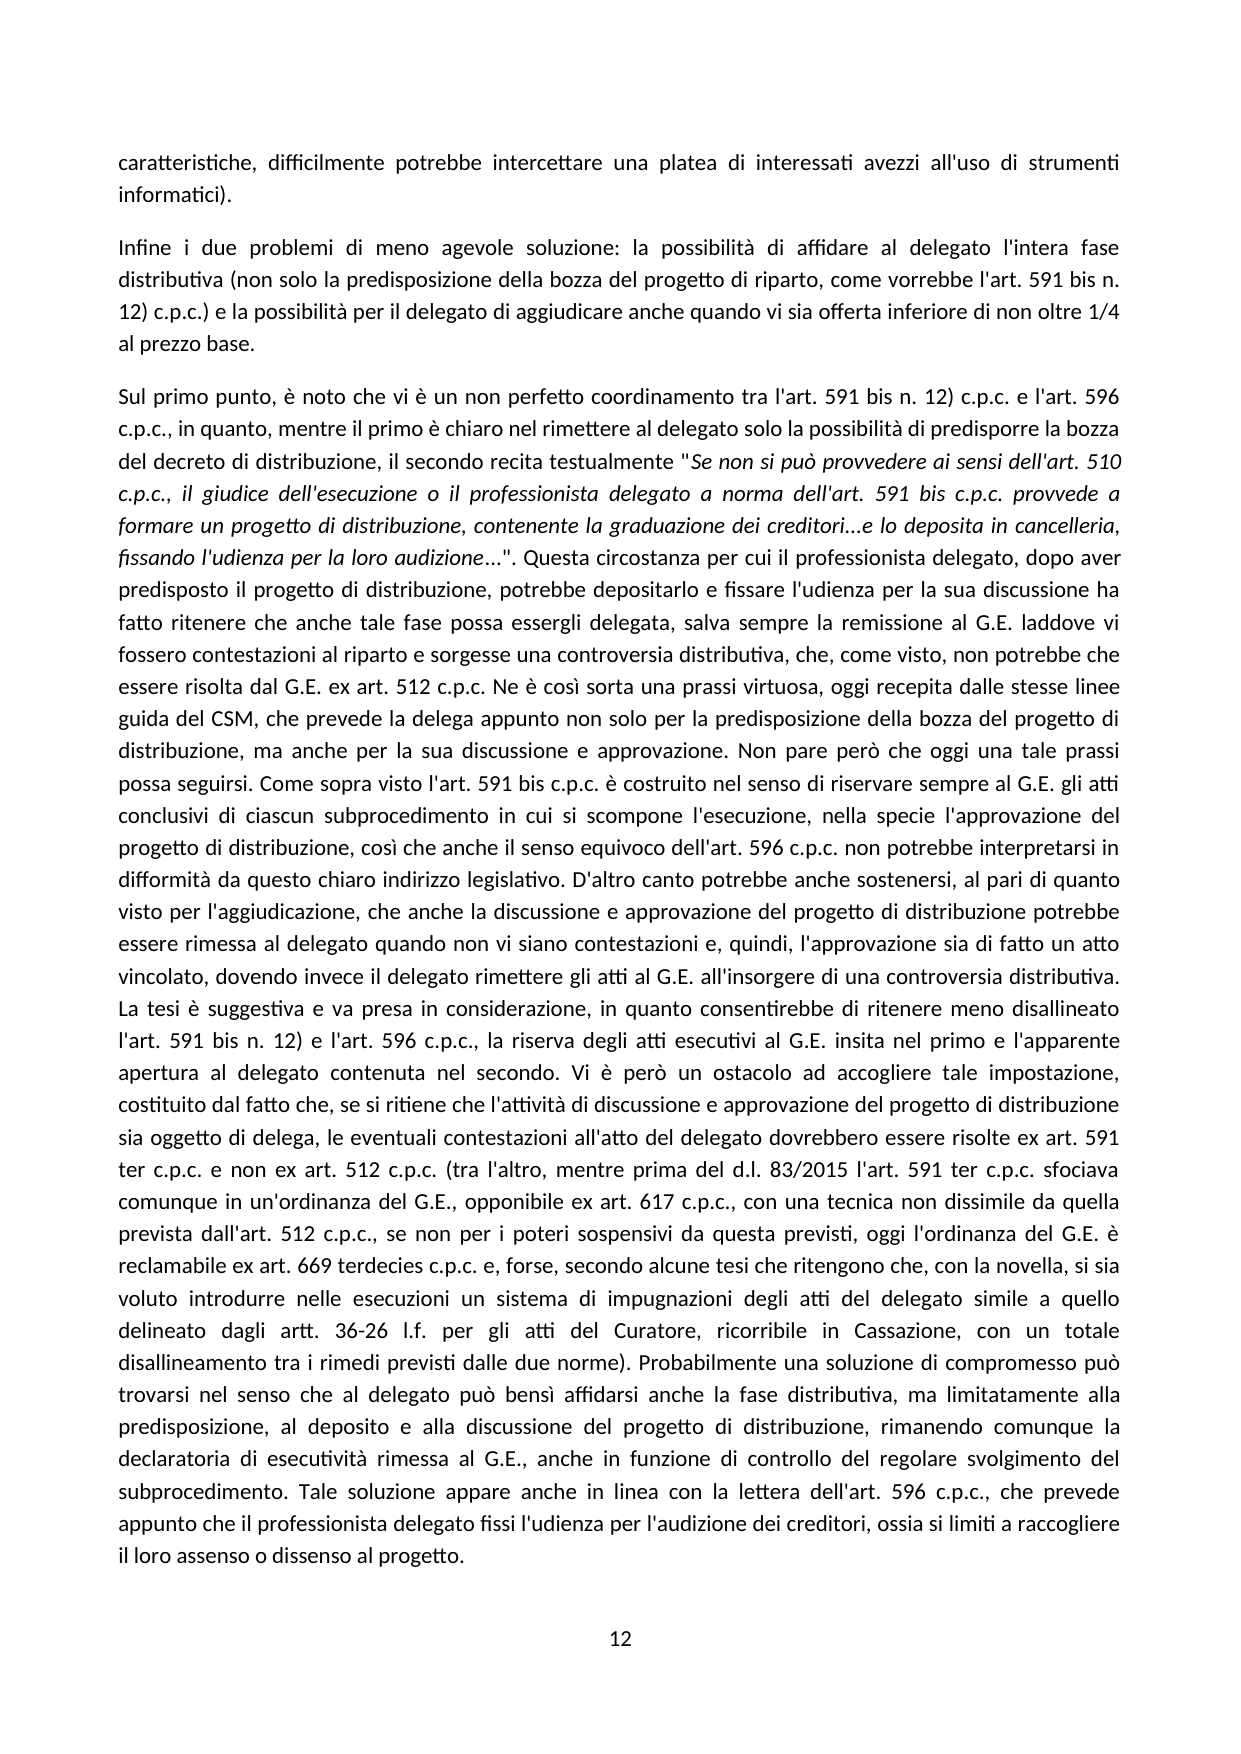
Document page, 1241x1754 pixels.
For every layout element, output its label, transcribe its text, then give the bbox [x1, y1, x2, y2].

text Sul primo punto, è noto che vi è un non perfetto coordinamento tra l'art. 591 bis n. 12) c.p.c. e l'art. 596 c.p.c., in quanto, mentre il primo è chiaro nel rimettere al delegato solo la possibilità di predisporre la bozza del decreto di distribuzione, il secondo recita testualmente "Se non si può provvedere ai sensi dell'art. 510 c.p.c., il giudice dell'esecuzione o il professionista delegato a norma dell'art. 591 bis c.p.c. provvede a formare un progetto di distribuzione, contenente la graduazione dei creditori...e lo deposita in cancelleria, fissando l'udienza per la loro audizione...". Questa circostanza per cui il professionista delegato, dopo aver predisposto il progetto di distribuzione, potrebbe depositarlo e fissare l'udienza per la sua discussione ha fatto ritenere che anche tale fase possa essergli delegata, salva sempre la remissione al G.E. laddove vi fossero contestazioni al riparto e sorgesse una controversia distributiva, che, come visto, non potrebbe che essere risolta dal G.E. ex art. 512 c.p.c. Ne è così sorta una prassi virtuosa, oggi recepita dalle stesse linee guida del CSM, che prevede la delega appunto non solo per la predisposizione della bozza del progetto di distribuzione, ma anche per la sua discussione e approvazione. Non pare però che oggi una tale prassi possa seguirsi. Come sopra visto l'art. 591 bis c.p.c. è costruito nel senso di riservare sempre al G.E. gli atti conclusivi di ciascun subprocedimento in cui si scompone l'esecuzione, nella specie l'approvazione del progetto di distribuzione, così che anche il senso equivoco dell'art. 596 c.p.c. non potrebbe interpretarsi in difformità da questo chiaro indirizzo legislativo. D'altro canto potrebbe anche sostenersi, al pari di quanto visto per l'aggiudicazione, che anche la discussione e approvazione del progetto di distribuzione potrebbe essere rimessa al delegato quando non vi siano contestazioni e, quindi, l'approvazione sia di fatto un atto vincolato, dovendo invece il delegato rimettere gli atti al G.E. all'insorgere di una controversia distributiva. La tesi è suggestiva e va presa in considerazione, in quanto consentirebbe di ritenere meno disallineato l'art. 591 bis n. 12) e l'art. 596 c.p.c., la riserva degli atti esecutivi al G.E. insita nel primo e l'apparente apertura al delegato contenuta nel secondo. Vi è però un ostacolo ad accogliere tale impostazione, costituito dal fatto che, se si ritiene che l'attività di discussione e approvazione del progetto di distribuzione sia oggetto di delega, le eventuali contestazioni all'atto del delegato dovrebbero essere risolte ex art. 591 ter c.p.c. e non ex art. 512 c.p.c. (tra l'altro, mentre prima del d.l. 83/2015 l'art. 591 ter c.p.c. sfociava comunque in un'ordinanza del G.E., opponibile ex art. 617 c.p.c., con una tecnica non dissimile da quella prevista dall'art. 512 c.p.c., se non per i poteri sospensivi da questa previsti, oggi l'ordinanza del G.E. è reclamabile ex art. 669 terdecies c.p.c. e, forse, secondo alcune tesi che ritengono che, con la novella, si sia voluto introdurre nelle esecuzioni un sistema di impugnazioni degli atti del delegato simile a quello delineato dagli artt. 36-26 l.f. per gli atti del Curatore, ricorribile in Cassazione, con un totale disallineamento tra i rimedi previsti dalle due norme). Probabilmente una soluzione di compromesso può trovarsi nel senso che al delegato può bensì affidarsi anche la fase distributiva, ma limitatamente alla predisposizione, al deposito e alla discussione del progetto di distribuzione, rimanendo comunque la declaratoria di esecutività rimessa al G.E., anche in funzione di controllo del regolare svolgimento del subprocedimento. Tale soluzione appare anche in linea con la lettera dell'art. 596 c.p.c., che prevede appunto che il professionista delegato fissi l'udienza per l'audizione dei creditori, ossia si limiti a raccogliere il loro assenso o dissenso al progetto. [118, 382, 1122, 1569]
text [118, 148, 1122, 208]
text Infine i due problemi di meno agevole soluzione: la possibilità di affidare al delegato l'intera fase distributiva (non solo la predisposizione della bozza del progetto di riparto, come vorrebbe l'art. 591 bis n. 12) c.p.c.) e la possibilità per il delegato di aggiudicare anche quando vi sia offerta inferiore di non oltre 1/4 al prezzo base. [118, 233, 1122, 357]
